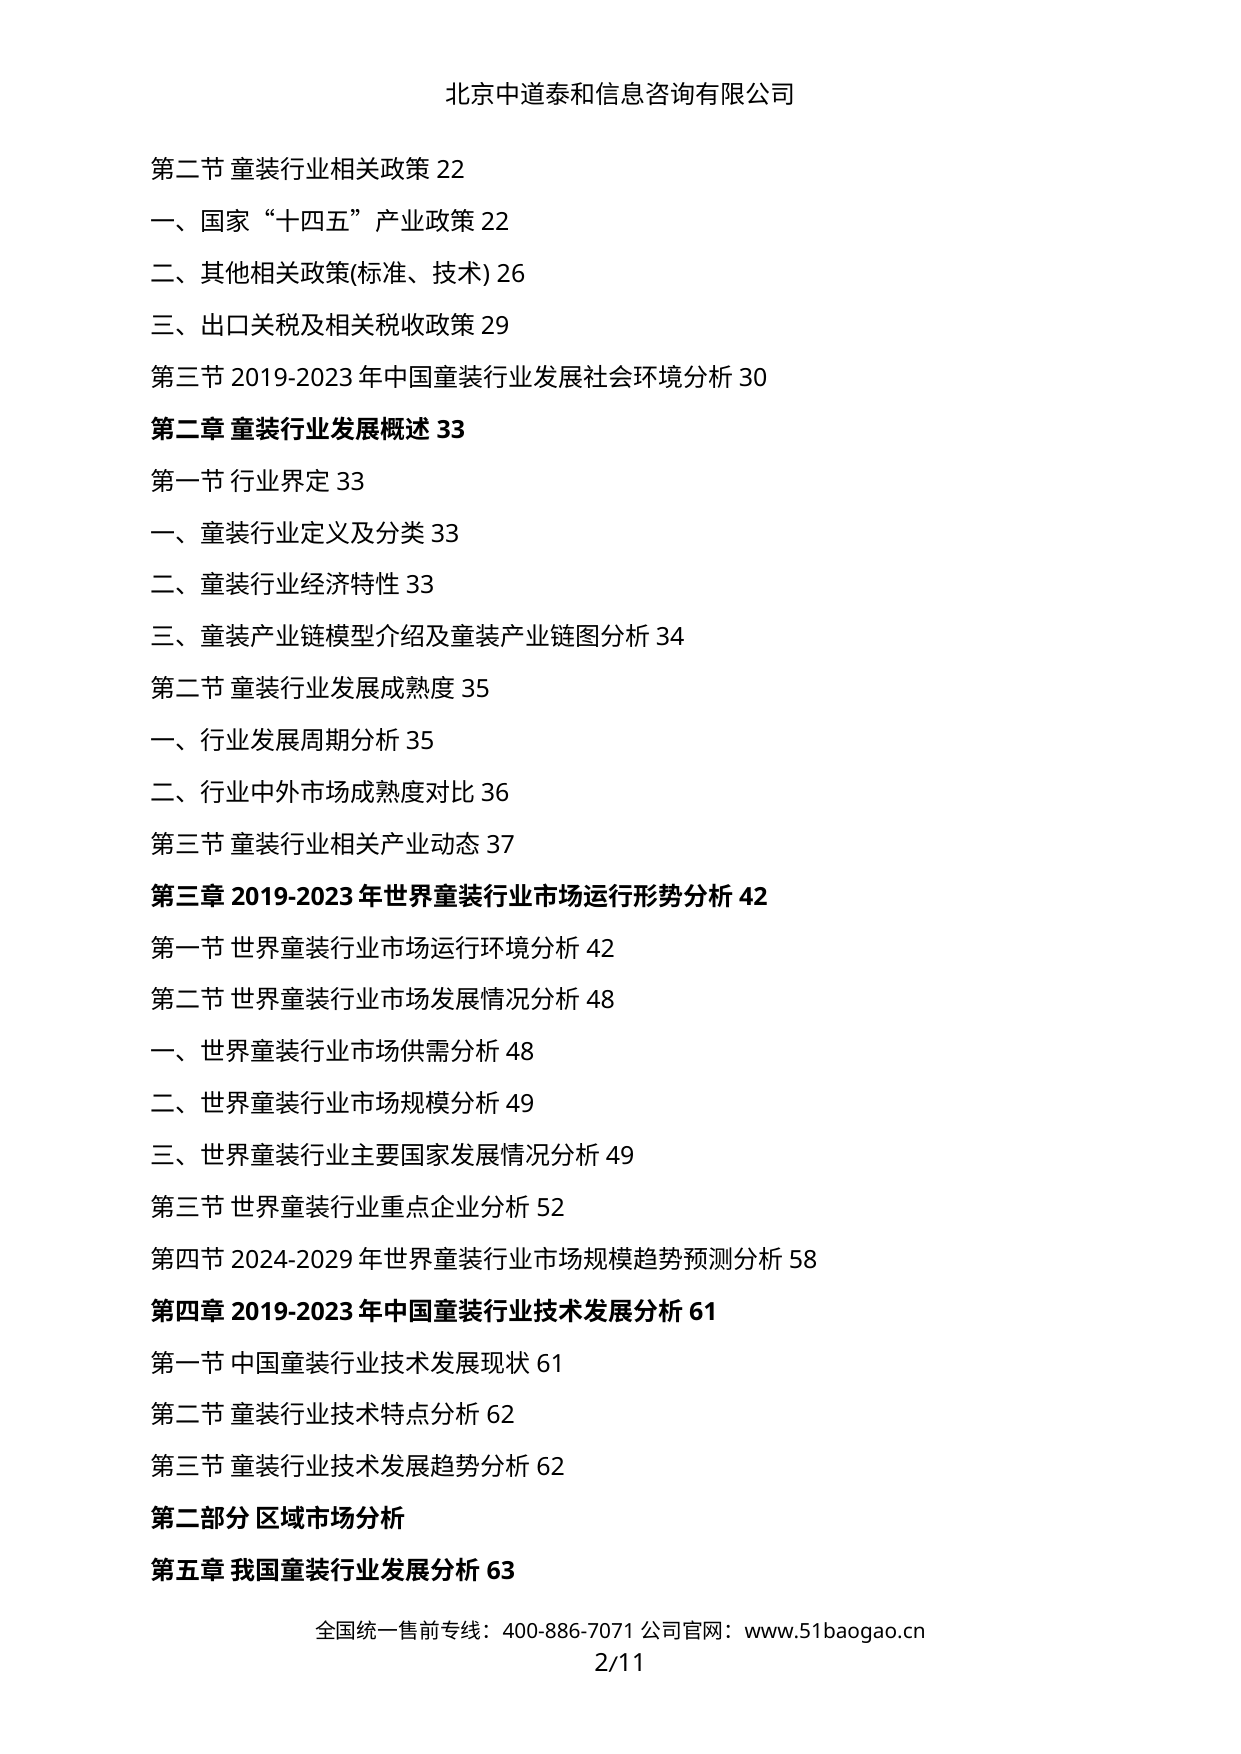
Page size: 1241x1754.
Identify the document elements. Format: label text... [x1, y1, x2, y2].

text 一、世界童装行业市场供需分析 48 [150, 1032, 1090, 1068]
text 第三章 2019-2023年世界童装行业市场运行形势分析 42 [150, 876, 1090, 912]
text 第五章 我国童装行业发展分析 63 [150, 1551, 1090, 1587]
text 一、童装行业定义及分类 33 [150, 513, 1090, 549]
text 第三节 世界童装行业重点企业分析 52 [150, 1187, 1090, 1224]
text 第四节 2024-2029年世界童装行业市场规模趋势预测分析 58 [150, 1239, 1090, 1276]
text 第三节 童装行业相关产业动态 37 [150, 824, 1090, 861]
text 二、童装行业经济特性 33 [150, 565, 1090, 601]
text 三、出口关税及相关税收政策 29 [150, 306, 1090, 342]
text 第二节 童装行业技术特点分析 62 [150, 1395, 1090, 1431]
text 一、国家“十四五”产业政策 22 [150, 202, 1090, 238]
text 第一节 世界童装行业市场运行环境分析 42 [150, 928, 1090, 964]
text 第二章 童装行业发展概述 33 [150, 409, 1090, 446]
text 二、行业中外市场成熟度对比 36 [150, 772, 1090, 809]
text 第二节 童装行业发展成熟度 35 [150, 669, 1090, 705]
text 第二节 世界童装行业市场发展情况分析 48 [150, 980, 1090, 1016]
text 三、世界童装行业主要国家发展情况分析 49 [150, 1136, 1090, 1172]
text 第一节 中国童装行业技术发展现状 61 [150, 1343, 1090, 1379]
text 第二节 童装行业相关政策 22 [150, 150, 1090, 186]
text 三、童装产业链模型介绍及童装产业链图分析 34 [150, 617, 1090, 653]
text 一、行业发展周期分析 35 [150, 721, 1090, 757]
text 二、其他相关政策(标准、技术) 26 [150, 254, 1090, 290]
text 第三节 2019-2023年中国童装行业发展社会环境分析 30 [150, 357, 1090, 394]
text 第一节 行业界定 33 [150, 461, 1090, 497]
text 二、世界童装行业市场规模分析 49 [150, 1084, 1090, 1120]
text 第二部分 区域市场分析 [150, 1499, 1090, 1535]
text 第四章 2019-2023年中国童装行业技术发展分析 61 [150, 1291, 1090, 1327]
text 第三节 童装行业技术发展趋势分析 62 [150, 1447, 1090, 1483]
